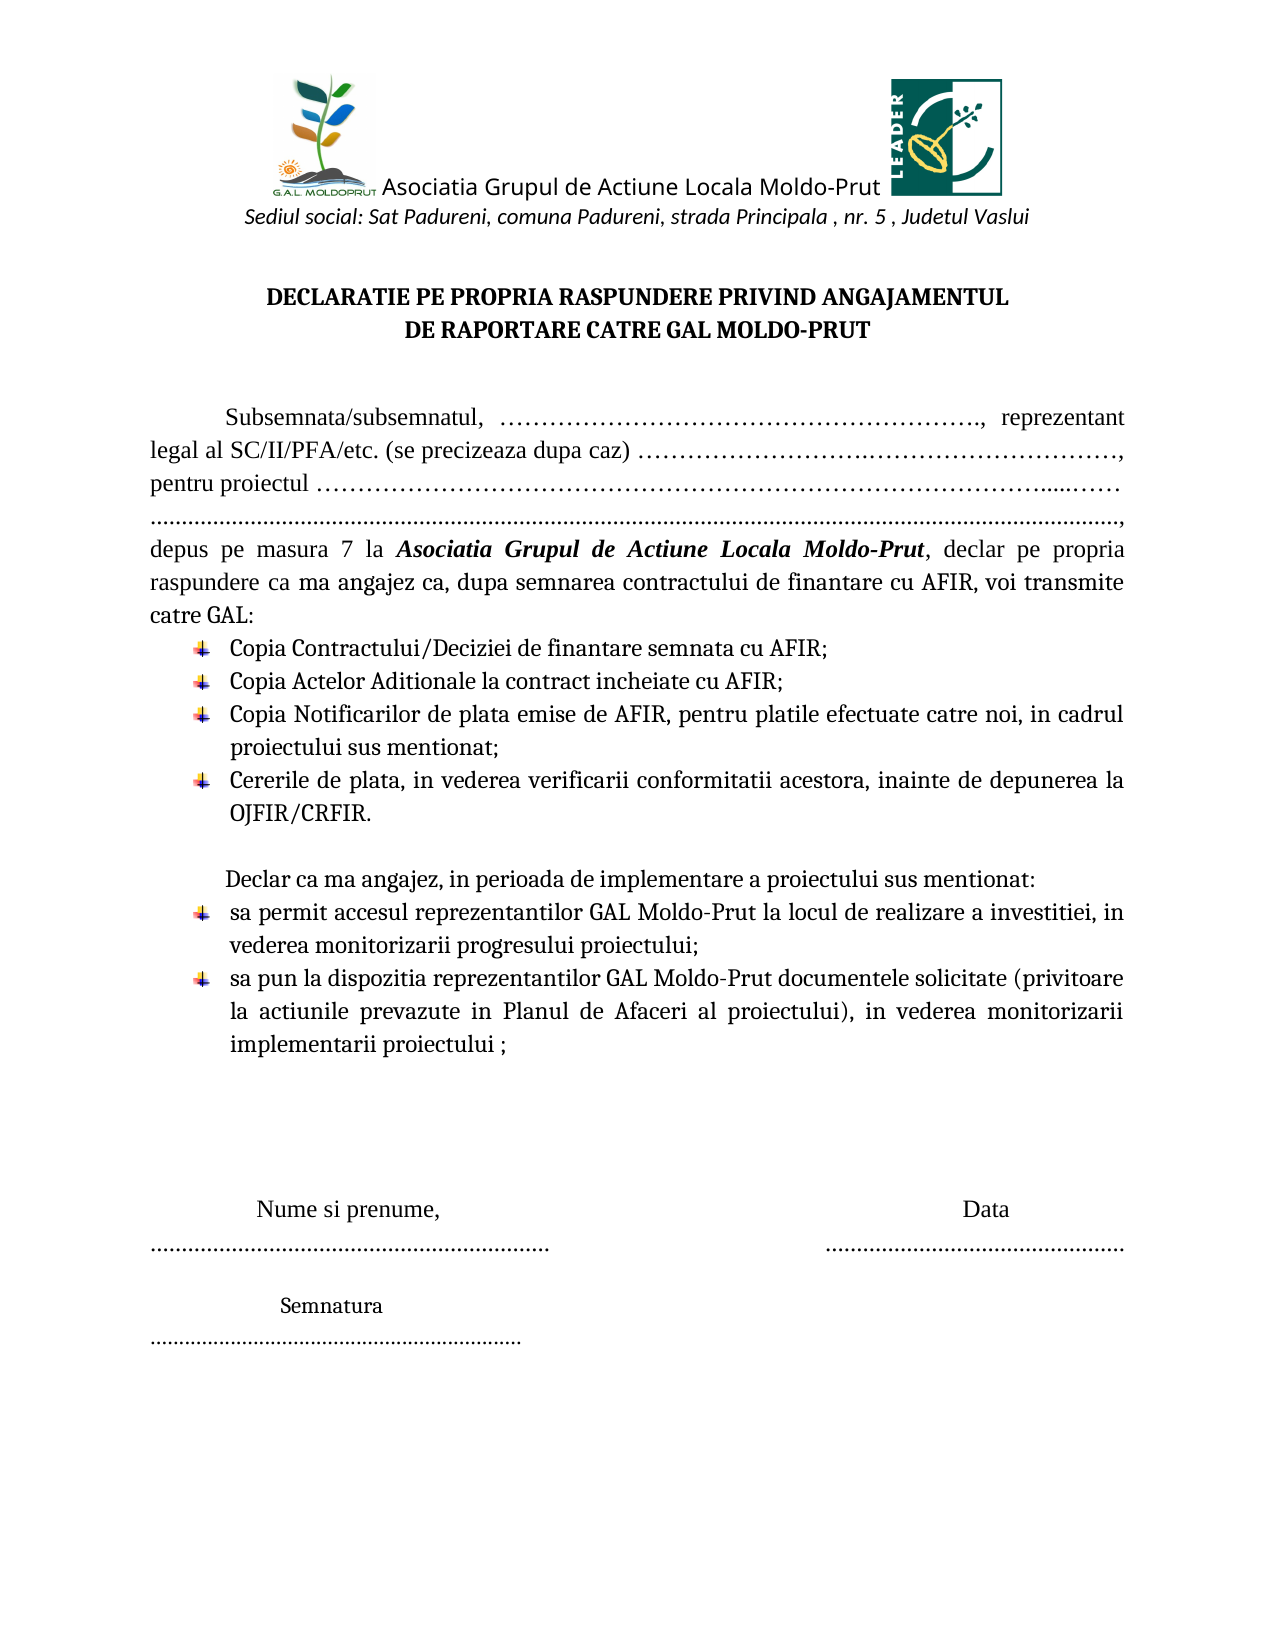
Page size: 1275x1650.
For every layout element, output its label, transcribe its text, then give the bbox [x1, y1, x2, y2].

list Copia Actelor Aditionale la contract incheiate cu AFIR; [192, 667, 1125, 696]
text Subsemnata/subsemnatul, …………………………………………………., reprezentant legal al SC/II/PFA/etc. (se precizeaza dupa caz) ……………………….…………………………, pentru proiectul …………………………………………………………………………….....…… [150, 402, 1125, 497]
picture [193, 904, 210, 921]
list sa pun la dispozitia reprezentantilor GAL Moldo-Prut documentele solicitate (privitoare la actiunile prevazute in Planul de Afaceri al proiectului), in vederea monitorizarii implementarii proiectului ; [192, 964, 1125, 1059]
picture [273, 73, 377, 196]
text DECLARATIE PE PROPRIA RASPUNDERE PRIVIND ANGAJAMENTUL [150, 283, 1125, 312]
text ................................................................. [150, 1323, 1125, 1349]
text Declar ca ma angajez, in perioada de implementare a proiectului sus mentionat: [150, 865, 1125, 894]
list sa permit accesul reprezentantilor GAL Moldo-Prut la locul de realizare a investitiei, in vederea monitorizarii progresului proiectului; [192, 898, 1125, 960]
picture [193, 970, 210, 987]
text ..........................................................................................................................................................., depus pe masura 7 la Asociatia Grupul de Actiune Locala Moldo-Prut, declar pe propria raspundere ca ma angajez ca, dupa semnarea contractului de finantare cu AFIR, voi transmite catre GAL: [150, 501, 1125, 630]
picture [193, 673, 210, 690]
picture [193, 771, 210, 789]
picture [891, 79, 1003, 196]
list Cererile de plata, in vederea verificarii conformitatii acestora, inainte de depunerea la OJFIR/CRFIR. [192, 766, 1125, 828]
picture [193, 705, 210, 723]
list Copia Contractului/Deciziei de finantare semnata cu AFIR; [192, 634, 1125, 663]
list Copia Notificarilor de plata emise de AFIR, pentru platile efectuate catre noi, in cadrul proiectului sus mentionat; [192, 700, 1125, 762]
text Nume si prenume, Data [150, 1194, 1125, 1223]
text ................................................................ ................................................ [150, 1228, 1125, 1256]
text Semnatura [150, 1292, 1125, 1319]
text DE RAPORTARE CATRE GAL MOLDO-PRUT [150, 316, 1125, 345]
picture [193, 639, 210, 657]
